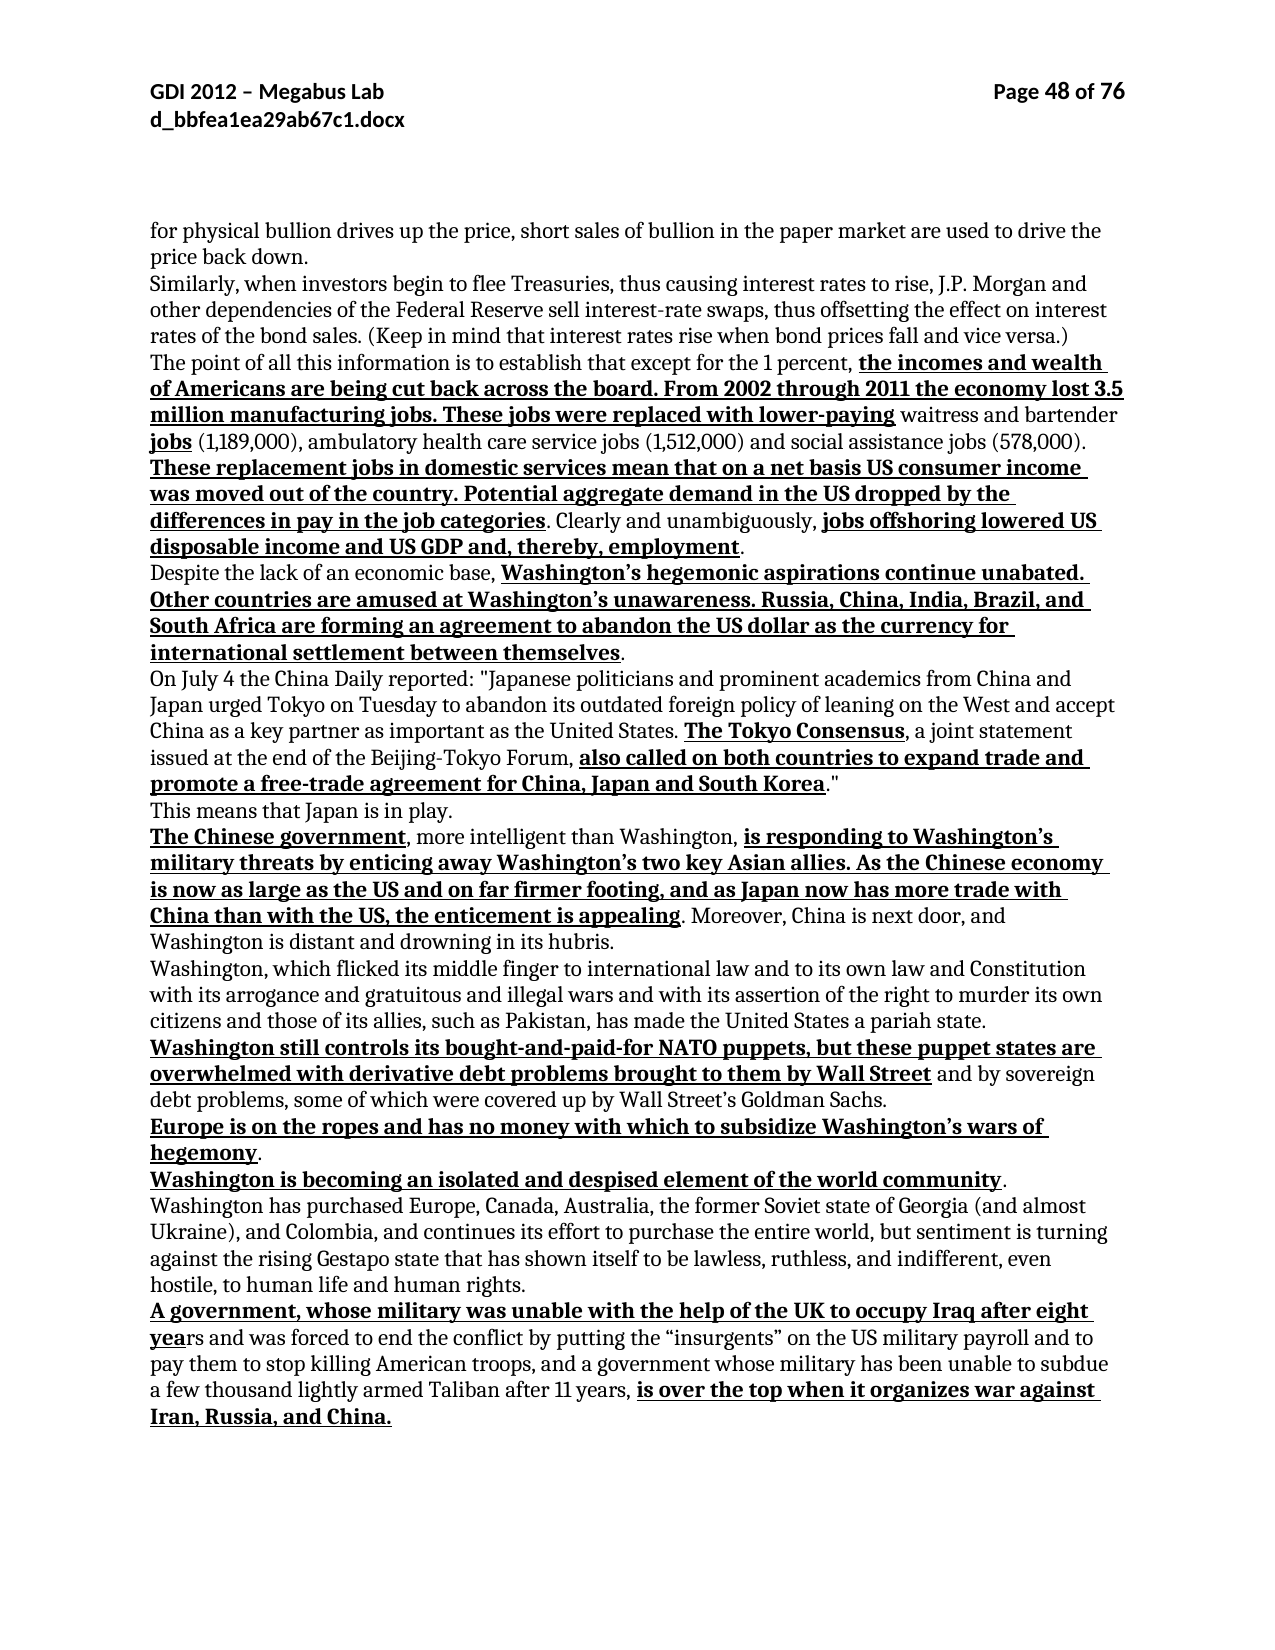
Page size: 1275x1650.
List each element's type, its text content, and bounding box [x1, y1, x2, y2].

text Despite the lack of an economic base, Washington’s hegemonic aspirations continue unabated. Other countries are amused at Washington’s unawareness. Russia, China, India, Brazil, and South Africa are forming an agreement to abandon the US dollar as the currency for international settlement between themselves. [150, 560, 1125, 666]
text On July 4 the China Daily reported: "Japanese politicians and prominent academics from China and Japan urged Tokyo on Tuesday to abandon its outdated foreign policy of leaning on the West and accept China as a key partner as important as the United States. The Tokyo Consensus, a joint statement issued at the end of the Beijing-Tokyo Forum, also called on both countries to expand trade and promote a free-trade agreement for China, Japan and South Korea." [150, 666, 1125, 797]
text The point of all this information is to establish that except for the 1 percent, the incomes and wealth of Americans are being cut back across the board. From 2002 through 2011 the economy lost 3.5 million manufacturing jobs. These jobs were replaced with lower-paying waitress and bartender jobs (1,189,000), ambulatory health care service jobs (1,512,000) and social assistance jobs (578,000). [150, 349, 1125, 455]
text Europe is on the ropes and has no money with which to subsidize Washington’s wars of hegemony. [150, 1114, 1125, 1166]
text Similarly, when investors begin to flee Treasuries, thus causing interest rates to rise, J.P. Morgan and other dependencies of the Federal Reserve sell interest-rate swaps, thus offsetting the effect on interest rates of the bond sales. (Keep in mind that interest rates rise when bond prices fall and vice versa.) [150, 270, 1125, 349]
text A government, whose military was unable with the help of the UK to occupy Iraq after eight years and was forced to end the conflict by putting the “insurgents” on the US military payroll and to pay them to stop killing American troops, and a government whose military has been unable to subdue a few thousand lightly armed Taliban after 11 years, is over the top when it organizes war against Iran, Russia, and China. [150, 1298, 1125, 1430]
text This means that Japan is in play. [150, 797, 1125, 824]
text Washington, which flicked its middle finger to international law and to its own law and Constitution with its arrogance and gratuitous and illegal wars and with its assertion of the right to murder its own citizens and those of its allies, such as Pakistan, has made the United States a pariah state. [150, 956, 1125, 1034]
text Washington still controls its bought-and-paid-for NATO puppets, but these puppet states are overwhelmed with derivative debt problems brought to them by Wall Street and by sovereign debt problems, some of which were covered up by Wall Street’s Goldman Sachs. [150, 1034, 1125, 1114]
text The Chinese government, more intelligent than Washington, is responding to Washington’s military threats by enticing away Washington’s two key Asian allies. As the Chinese economy is now as large as the US and on far firmer footing, and as Japan now has more trade with China than with the US, the enticement is appealing. Moreover, China is next door, and Washington is distant and drowning in its hubris. [150, 824, 1125, 956]
text These replacement jobs in domestic services mean that on a net basis US consumer income was moved out of the country. Potential aggregate demand in the US dropped by the differences in pay in the job categories. Clearly and unambiguously, jobs offshoring lowered US disposable income and US GDP and, thereby, employment. [150, 455, 1125, 560]
text Washington is becoming an isolated and despised element of the world community. Washington has purchased Europe, Canada, Australia, the former Soviet state of Georgia (and almost Ukraine), and Colombia, and continues its effort to purchase the entire world, but sentiment is turning against the rising Gestapo state that has shown itself to be lawless, ruthless, and indifferent, even hostile, to human life and human rights. [150, 1166, 1125, 1298]
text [150, 218, 1125, 270]
